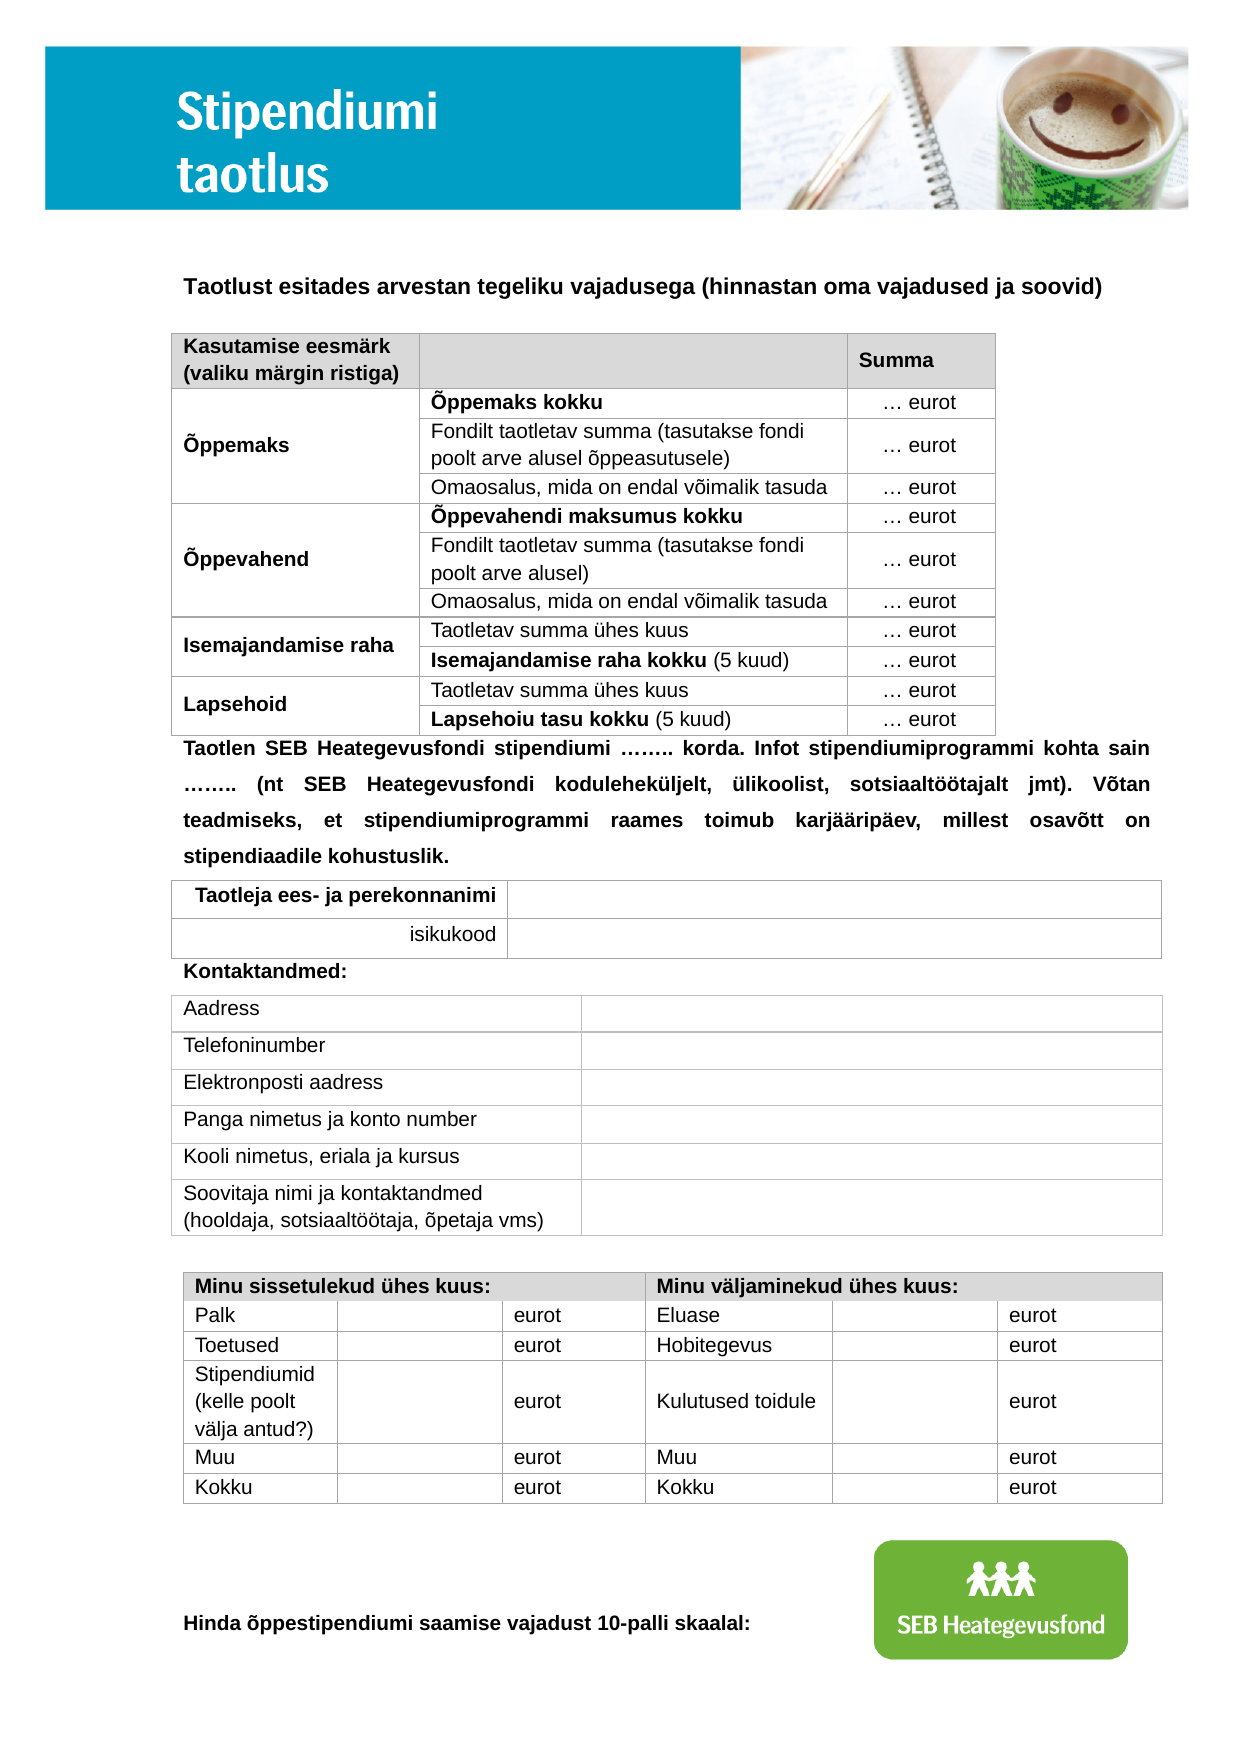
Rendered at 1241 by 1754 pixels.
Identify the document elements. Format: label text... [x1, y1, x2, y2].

table_header [508, 881, 1161, 918]
table_cell … eurot [848, 647, 995, 676]
table_cell Kokku [184, 1474, 337, 1502]
table_cell eurot [503, 1474, 645, 1502]
table_cell … eurot [848, 533, 995, 587]
text Taotlust esitades arvestan tegeliku vajadusega (hinnastan oma vajadused ja soovid) [183, 273, 1152, 299]
text Hinda õppestipendiumi saamise vajadust 10-palli skaalal: [183, 1611, 1152, 1635]
table_cell [833, 1361, 997, 1443]
table_header [582, 996, 1162, 1031]
table_cell eurot [998, 1361, 1162, 1443]
table_cell Õppevahend [172, 504, 419, 616]
table_cell [833, 1301, 997, 1331]
table_cell [338, 1474, 502, 1502]
table_cell Omaosalus, mida on endal võimalik tasuda [420, 589, 847, 616]
table_cell [582, 1033, 1162, 1068]
table_cell [582, 1070, 1162, 1105]
table_cell Telefoninumber [172, 1033, 581, 1068]
table_cell Fondilt taotletav summa (tasutakse fondi poolt arve alusel) [420, 533, 847, 587]
table_header Minu sissetulekud ühes kuus: [184, 1273, 645, 1301]
table_cell Lapsehoid [172, 677, 419, 735]
table_cell eurot [503, 1301, 645, 1331]
table_header Summa [848, 334, 995, 388]
table_cell … eurot [848, 419, 995, 473]
table_cell eurot [503, 1444, 645, 1473]
table_cell Eluase [646, 1301, 832, 1331]
table_cell Hobitegevus [646, 1332, 832, 1360]
table_cell [508, 919, 1161, 957]
table_cell eurot [503, 1361, 645, 1443]
table_header Taotleja ees- ja perekonnanimi [172, 881, 507, 918]
text Kontaktandmed: [183, 959, 1152, 982]
picture [0, 0, 1236, 1750]
table_cell Toetused [184, 1332, 337, 1360]
table_cell Omaosalus, mida on endal võimalik tasuda [420, 474, 847, 502]
table_cell [833, 1444, 997, 1473]
table_header Minu väljaminekud ühes kuus: [646, 1273, 1162, 1301]
table_header Kasutamise eesmärk (valiku märgin ristiga) [172, 334, 419, 388]
table_cell [338, 1361, 502, 1443]
table_cell Lapsehoiu tasu kokku (5 kuud) [420, 706, 847, 735]
table_cell Soovitaja nimi ja kontaktandmed (hooldaja, sotsiaaltöötaja, õpetaja vms) [172, 1180, 581, 1235]
table_cell Õppevahendi maksumus kokku [420, 504, 847, 532]
table_cell [833, 1474, 997, 1502]
text Taotlen SEB Heategevusfondi stipendiumi …….. korda. Infot stipendiumiprogrammi kohta sain …….. (nt SEB Heategevusfondi koduleheküljelt, ülikoolist, sotsiaaltöötajalt jmt). Võtan teadmiseks, et stipendiumiprogrammi raames toimub karjääripäev, millest osavõtt on stipendiaadile kohustuslik. [183, 736, 1152, 868]
table_cell [582, 1180, 1162, 1235]
table_cell … eurot [848, 589, 995, 616]
table_cell isikukood [172, 919, 507, 957]
table_cell … eurot [848, 677, 995, 705]
table_cell Fondilt taotletav summa (tasutakse fondi poolt arve alusel õppeasutusele) [420, 419, 847, 473]
table_cell eurot [998, 1444, 1162, 1473]
table_cell Isemajandamise raha kokku (5 kuud) [420, 647, 847, 676]
table_cell eurot [998, 1301, 1162, 1331]
table_cell … eurot [848, 618, 995, 646]
table_cell Kulutused toidule [646, 1361, 832, 1443]
table_cell eurot [998, 1332, 1162, 1360]
table_cell Stipendiumid (kelle poolt välja antud?) [184, 1361, 337, 1443]
table_cell Muu [184, 1444, 337, 1473]
table_header [420, 334, 847, 388]
table_cell [338, 1444, 502, 1473]
table_cell Taotletav summa ühes kuus [420, 618, 847, 646]
table_cell … eurot [848, 504, 995, 532]
table_cell Panga nimetus ja konto number [172, 1106, 581, 1142]
table_cell [338, 1301, 502, 1331]
table_cell eurot [998, 1474, 1162, 1502]
table_cell Taotletav summa ühes kuus [420, 677, 847, 705]
table_header Aadress [172, 996, 581, 1031]
table_cell Õppemaks [172, 389, 419, 502]
table_cell Kokku [646, 1474, 832, 1502]
table_cell [582, 1144, 1162, 1179]
table_cell eurot [503, 1332, 645, 1360]
table_cell … eurot [848, 389, 995, 418]
table_cell Muu [646, 1444, 832, 1473]
table_cell [338, 1332, 502, 1360]
table_cell … eurot [848, 474, 995, 502]
table_cell Elektronposti aadress [172, 1070, 581, 1105]
table_cell Palk [184, 1301, 337, 1331]
table_cell Kooli nimetus, eriala ja kursus [172, 1144, 581, 1179]
table_cell [582, 1106, 1162, 1142]
table_cell Isemajandamise raha [172, 618, 419, 676]
table_cell … eurot [848, 706, 995, 735]
table_cell [833, 1332, 997, 1360]
table_cell Õppemaks kokku [420, 389, 847, 418]
